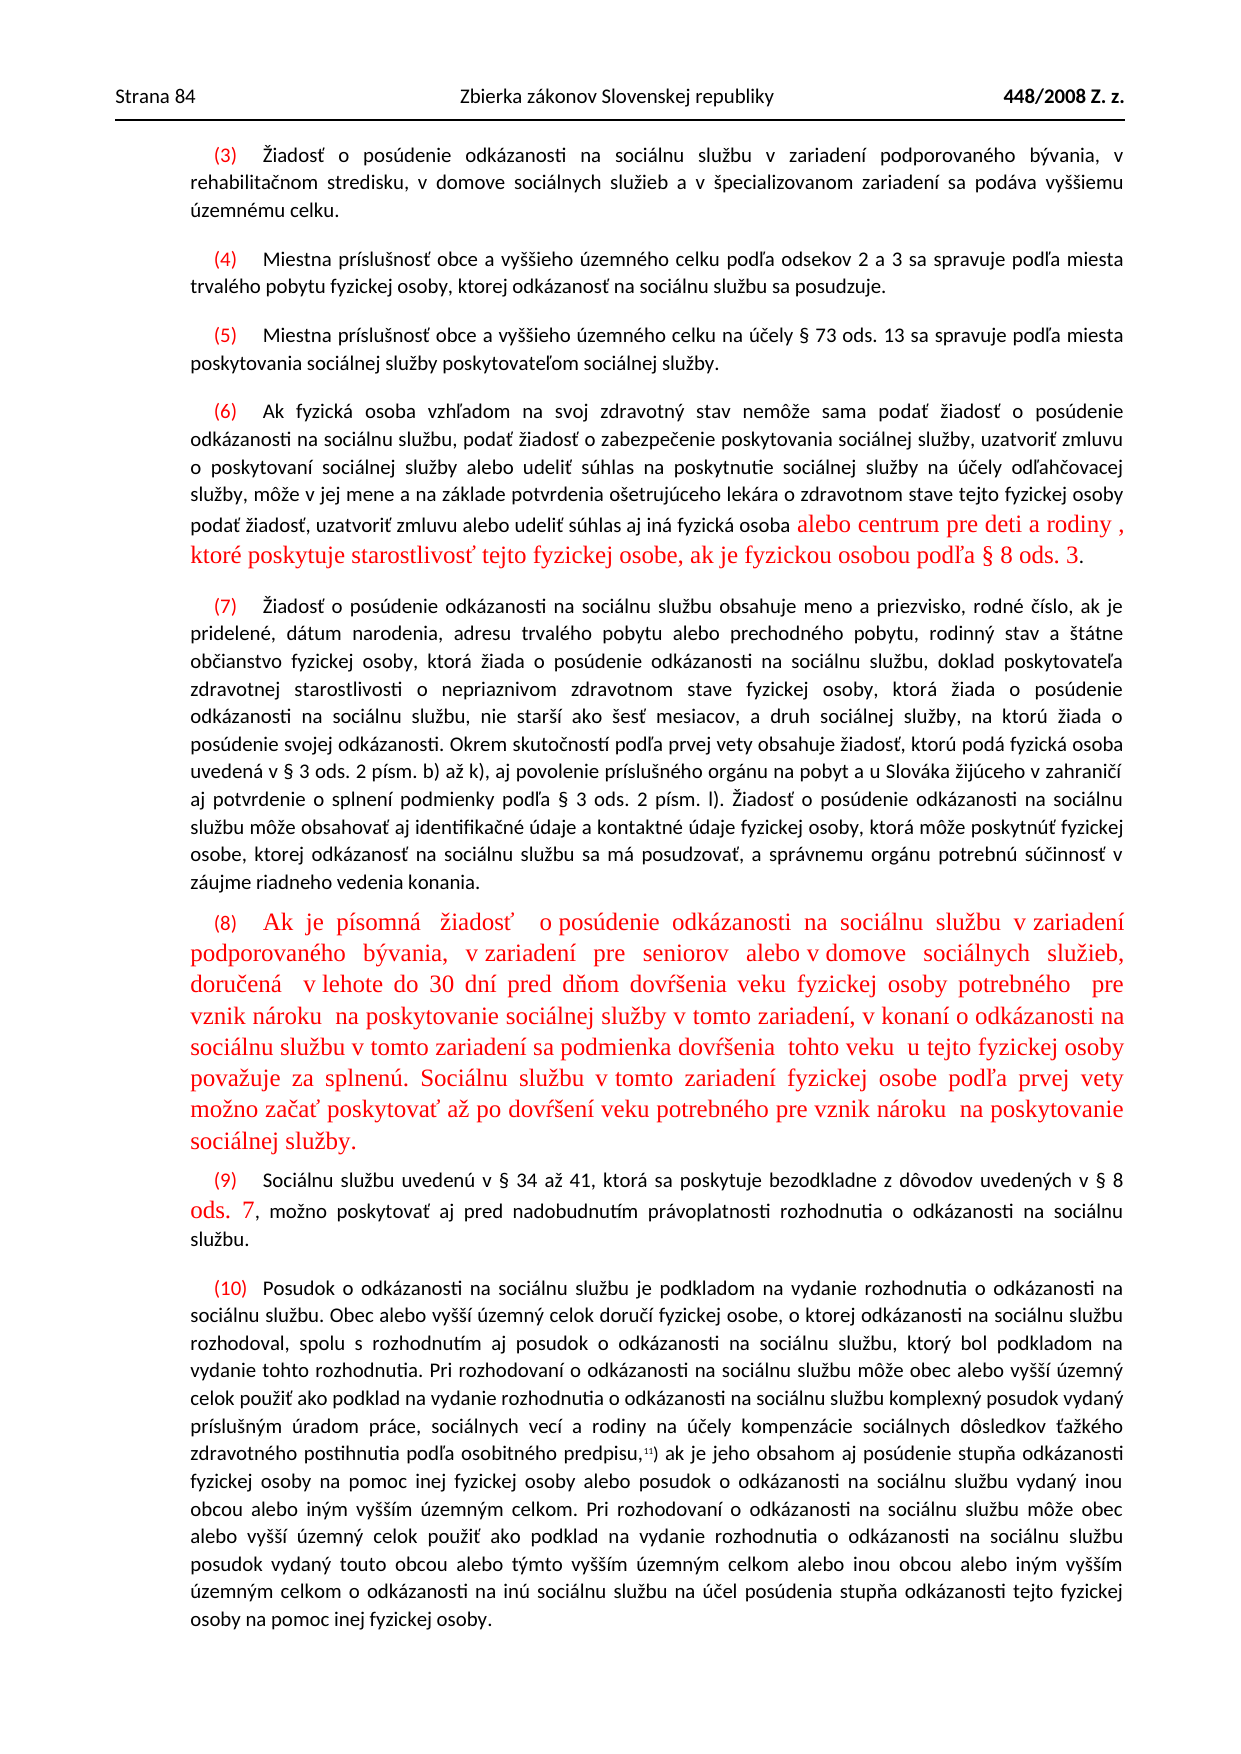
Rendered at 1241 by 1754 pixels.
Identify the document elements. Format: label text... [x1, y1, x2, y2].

list Žiadosť o posúdenie odkázanosti na sociálnu službu v zariadení podporovaného bývania, v rehabilitačnom stredisku, v domove sociálnych služieb a v špecializovanom zariadení sa podáva vyššiemu územnému celku. [190, 142, 1124, 223]
list Miestna príslušnosť obce a vyššieho územného celku podľa odsekov 2 a 3 sa spravuje podľa miesta trvalého pobytu fyzickej osoby, ktorej odkázanosť na sociálnu službu sa posudzuje. [190, 246, 1124, 299]
list Posudok o odkázanosti na sociálnu službu je podkladom na vydanie rozhodnutia o odkázanosti na sociálnu službu. Obec alebo vyšší územný celok doručí fyzickej osobe, o ktorej odkázanosti na sociálnu službu rozhodoval, spolu s rozhodnutím aj posudok o odkázanosti na sociálnu službu, ktorý bol podkladom na vydanie tohto rozhodnutia. Pri rozhodovaní o odkázanosti na sociálnu službu môže obec alebo vyšší územný celok použiť ako podklad na vydanie rozhodnutia o odkázanosti na sociálnu službu komplexný posudok vydaný príslušným úradom práce, sociálnych vecí a rodiny na účely kompenzácie sociálnych dôsledkov ťažkého zdravotného postihnutia podľa osobitného predpisu,11) ak je jeho obsahom aj posúdenie stupňa odkázanosti fyzickej osoby na pomoc inej fyzickej osoby alebo posudok o odkázanosti na sociálnu službu vydaný inou obcou alebo iným vyšším územným celkom. Pri rozhodovaní o odkázanosti na sociálnu službu môže obec alebo vyšší územný celok použiť ako podklad na vydanie rozhodnutia o odkázanosti na sociálnu službu posudok vydaný touto obcou alebo týmto vyšším územným celkom alebo inou obcou alebo iným vyšším územným celkom o odkázanosti na inú sociálnu službu na účel posúdenia stupňa odkázanosti tejto fyzickej osoby na pomoc inej fyzickej osoby. [190, 1275, 1124, 1632]
list Miestna príslušnosť obce a vyššieho územného celku na účely § 73 ods. 13 sa spravuje podľa miesta poskytovania sociálnej služby poskytovateľom sociálnej služby. [190, 322, 1124, 375]
list Ak je písomná žiadosť o posúdenie odkázanosti na sociálnu službu v zariadení podporovaného bývania, v zariadení pre seniorov alebo v domove sociálnych služieb, doručená v lehote do 30 dní pred dňom dovŕšenia veku fyzickej osoby potrebného pre vznik nároku na poskytovanie sociálnej služby v tomto zariadení, v konaní o odkázanosti na sociálnu službu v tomto zariadení sa podmienka dovŕšenia tohto veku u tejto fyzickej osoby považuje za splnenú. Sociálnu službu v tomto zariadení fyzickej osobe podľa prvej vety možno začať poskytovať až po dovŕšení veku potrebného pre vznik nároku na poskytovanie sociálnej služby. [190, 907, 1124, 1154]
list Ak fyzická osoba vzhľadom na svoj zdravotný stav nemôže sama podať žiadosť o posúdenie odkázanosti na sociálnu službu, podať žiadosť o zabezpečenie poskytovania sociálnej služby, uzatvoriť zmluvu o poskytovaní sociálnej služby alebo udeliť súhlas na poskytnutie sociálnej služby na účely odľahčovacej služby, môže v jej mene a na základe potvrdenia ošetrujúceho lekára o zdravotnom stave tejto fyzickej osoby podať žiadosť, uzatvoriť zmluvu alebo udeliť súhlas aj iná fyzická osoba alebo centrum pre deti a rodiny , ktoré poskytuje starostlivosť tejto fyzickej osobe, ak je fyzickou osobou podľa § 8 ods. 3. [190, 399, 1124, 569]
list Sociálnu službu uvedenú v § 34 až 41, ktorá sa poskytuje bezodkladne z dôvodov uvedených v § 8 ods. 7, možno poskytovať aj pred nadobudnutím právoplatnosti rozhodnutia o odkázanosti na sociálnu službu. [190, 1167, 1124, 1252]
list Žiadosť o posúdenie odkázanosti na sociálnu službu obsahuje meno a priezvisko, rodné číslo, ak je pridelené, dátum narodenia, adresu trvalého pobytu alebo prechodného pobytu, rodinný stav a štátne občianstvo fyzickej osoby, ktorá žiada o posúdenie odkázanosti na sociálnu službu, doklad poskytovateľa zdravotnej starostlivosti o nepriaznivom zdravotnom stave fyzickej osoby, ktorá žiada o posúdenie odkázanosti na sociálnu službu, nie starší ako šesť mesiacov, a druh sociálnej služby, na ktorú žiada o posúdenie svojej odkázanosti. Okrem skutočností podľa prvej vety obsahuje žiadosť, ktorú podá fyzická osoba uvedená v § 3 ods. 2 písm. b) až k), aj povolenie príslušného orgánu na pobyt a u Slováka žijúceho v zahraničí aj potvrdenie o splnení podmienky podľa § 3 ods. 2 písm. l). Žiadosť o posúdenie odkázanosti na sociálnu službu môže obsahovať aj identifikačné údaje a kontaktné údaje fyzickej osoby, ktorá môže poskytnúť fyzickej osobe, ktorej odkázanosť na sociálnu službu sa má posudzovať, a správnemu orgánu potrebnú súčinnosť v záujme riadneho vedenia konania. [190, 593, 1124, 894]
